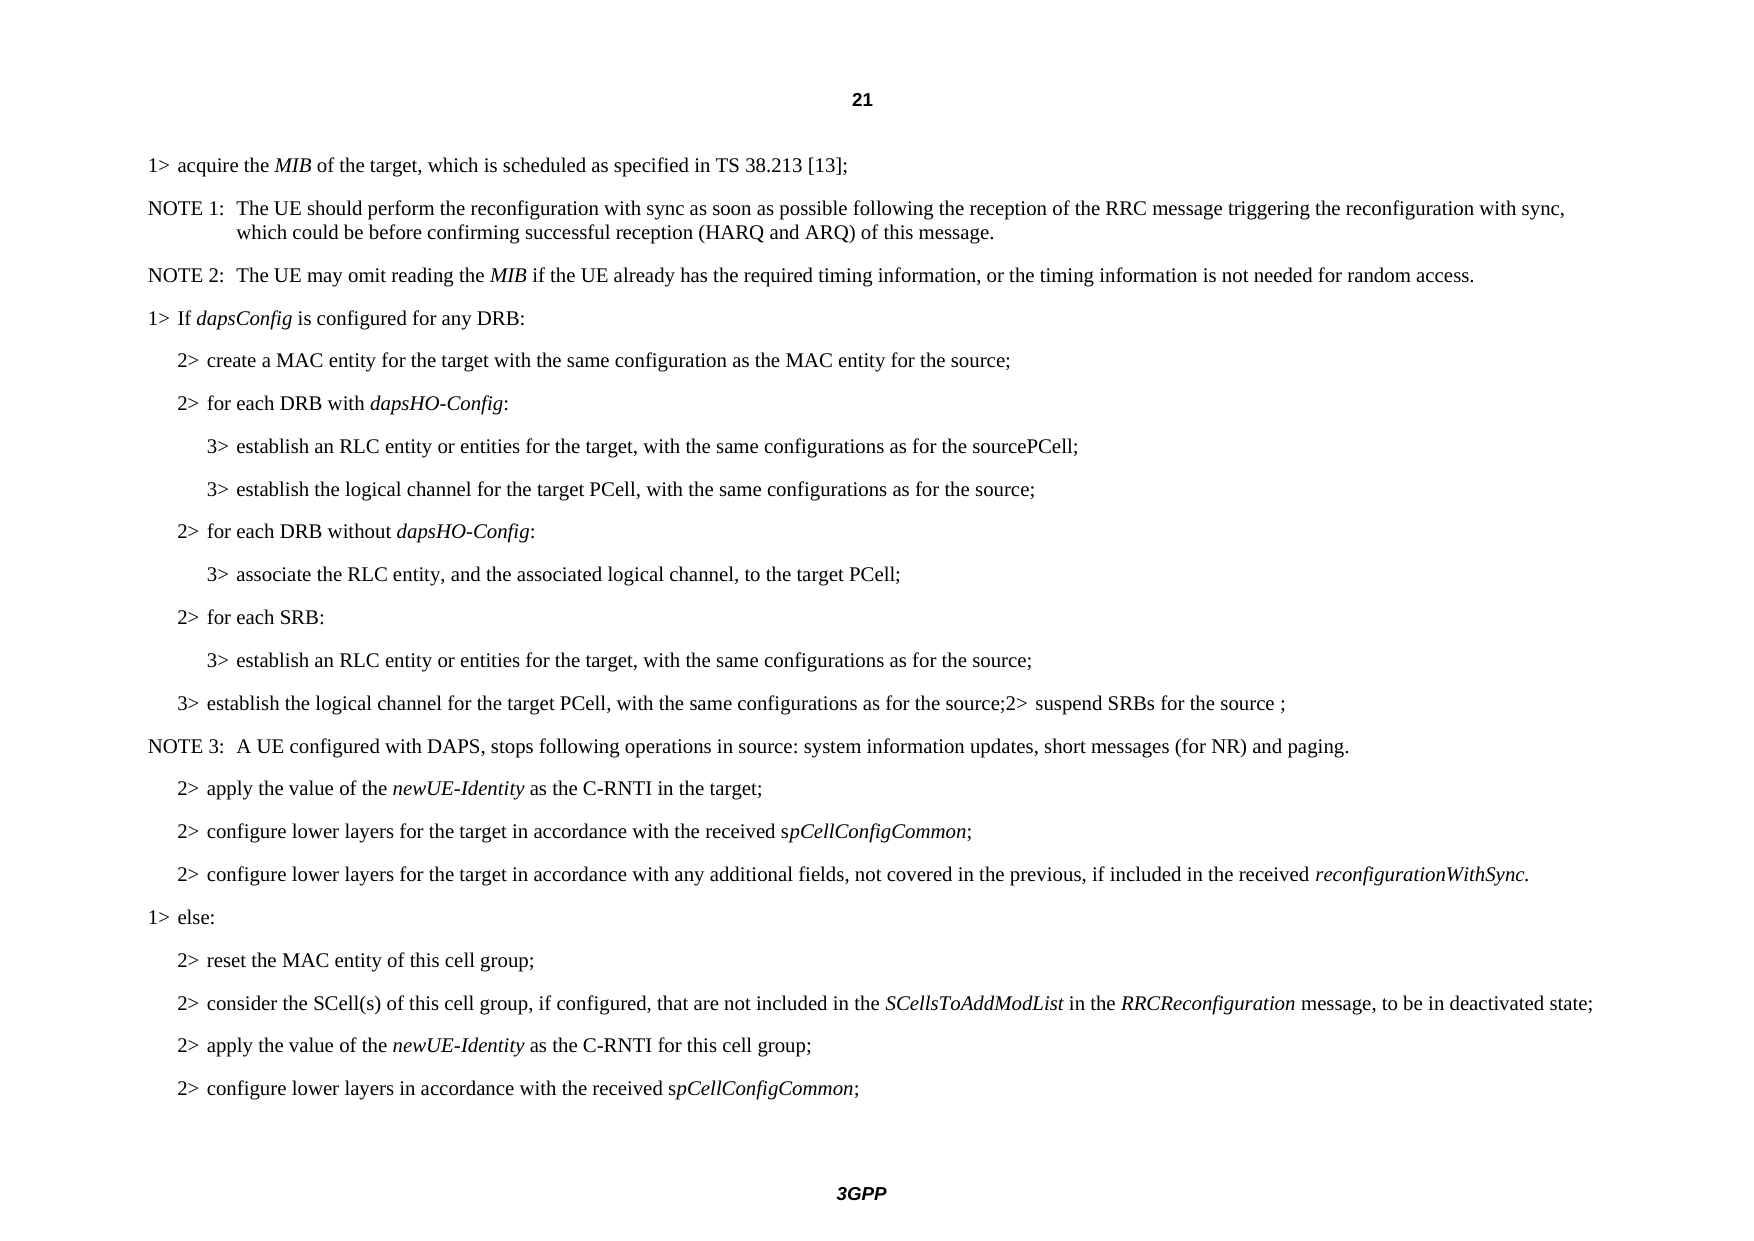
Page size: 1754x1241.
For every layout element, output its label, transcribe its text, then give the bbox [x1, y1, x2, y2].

text 2> create a MAC entity for the target with the same configuration as the MAC entity for the source; [177, 348, 1606, 372]
text 3> establish the logical channel for the target PCell, with the same configurations as for the source; [207, 477, 1606, 501]
text 3> associate the RLC entity, and the associated logical channel, to the target PCell; [207, 562, 1606, 586]
text 3> establish an RLC entity or entities for the target, with the same configurations as for the sourcePCell; [207, 434, 1606, 458]
text NOTE 2: The UE may omit reading the MIB if the UE already has the required timing information, or the timing information is not needed for random access. [148, 263, 1606, 287]
text NOTE 1: The UE should perform the reconfiguration with sync as soon as possible following the reception of the RRC message triggering the reconfiguration with sync, which could be before confirming successful reception (HARQ and ARQ) of this message. [148, 196, 1606, 244]
text 2> consider the SCell(s) of this cell group, if configured, that are not included in the SCellsToAddModList in the RRCReconfiguration message, to be in deactivated state; [177, 990, 1606, 1014]
text 2> for each DRB with dapsHO-Config: [177, 391, 1606, 415]
text 3> establish the logical channel for the target PCell, with the same configurations as for the source;2> suspend SRBs for the source ; [177, 691, 1606, 715]
text 1> else: [148, 905, 1606, 929]
text 2> apply the value of the newUE-Identity as the C-RNTI in the target; [177, 776, 1606, 800]
text 3> establish an RLC entity or entities for the target, with the same configurations as for the source; [207, 648, 1606, 672]
text 2> configure lower layers for the target in accordance with any additional fields, not covered in the previous, if included in the received reconfigurationWithSync. [177, 862, 1606, 886]
text 2> apply the value of the newUE-Identity as the C-RNTI for this cell group; [177, 1033, 1606, 1057]
text 2> for each DRB without dapsHO-Config: [177, 519, 1606, 543]
text 2> configure lower layers for the target in accordance with the received spCellConfigCommon; [177, 819, 1606, 843]
text 2> reset the MAC entity of this cell group; [177, 948, 1606, 972]
text 1> acquire the MIB of the target, which is scheduled as specified in TS 38.213 [13]; [148, 153, 1606, 177]
text 1> If dapsConfig is configured for any DRB: [148, 305, 1606, 329]
text NOTE 3: A UE configured with DAPS, stops following operations in source: system information updates, short messages (for NR) and paging. [148, 733, 1606, 758]
text 2> for each SRB: [177, 605, 1606, 629]
text 2> configure lower layers in accordance with the received spCellConfigCommon; [177, 1076, 1606, 1100]
